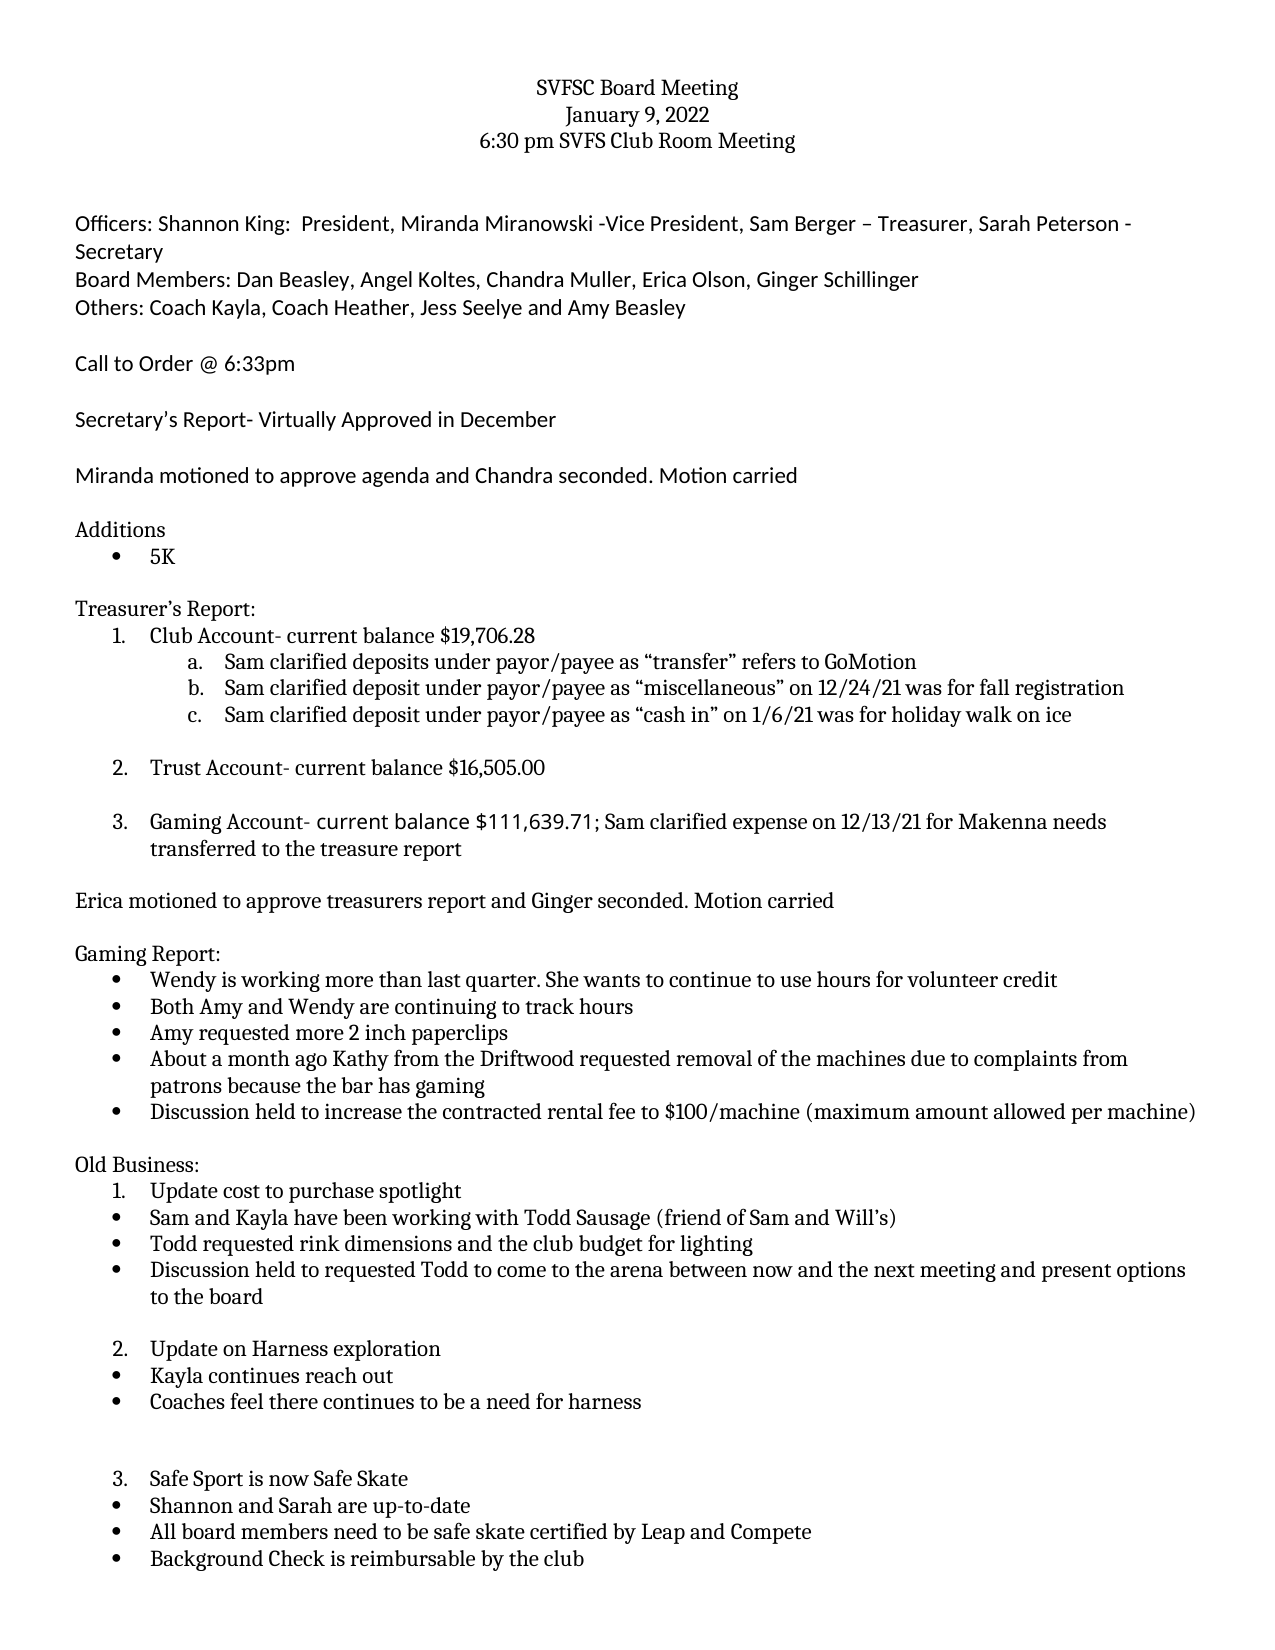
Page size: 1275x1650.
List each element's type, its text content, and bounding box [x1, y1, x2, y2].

list Discussion held to requested Todd to come to the arena between now and the next meeting and present options to the board [112, 1257, 1200, 1310]
list Coaches feel there continues to be a need for harness [112, 1389, 1200, 1415]
text Board Members: Dan Beasley, Angel Koltes, Chandra Muller, Erica Olson, Ginger Schillinger [75, 265, 1200, 293]
list All board members need to be safe skate certified by Leap and Compete [112, 1519, 1200, 1545]
list About a month ago Kathy from the Driftwood requested removal of the machines due to complaints from patrons because the bar has gaming [112, 1046, 1200, 1099]
list Gaming Account- current balance $111,639.71; Sam clarified expense on 12/13/21 for Makenna needs transferred to the treasure report [112, 807, 1200, 862]
list Update on Harness exploration [112, 1336, 1200, 1362]
text Gaming Report: [75, 941, 1200, 967]
text SVFSC Board Meeting [75, 75, 1200, 101]
list Safe Sport is now Safe Skate [112, 1466, 1200, 1493]
list Shannon and Sarah are up-to-date [112, 1493, 1200, 1519]
list Sam clarified deposit under payor/payee as “cash in” on 1/6/21 was for holiday walk on ice [187, 702, 1200, 728]
list Club Account- current balance $19,706.28 [112, 622, 1200, 649]
text Others: Coach Kayla, Coach Heather, Jess Seelye and Amy Beasley [75, 293, 1200, 321]
list Both Amy and Wendy are continuing to track hours [112, 993, 1200, 1020]
list Update cost to purchase spotlight [112, 1178, 1200, 1204]
text Erica motioned to approve treasurers report and Ginger seconded. Motion carried [75, 888, 1200, 914]
list Sam and Kayla have been working with Todd Sausage (friend of Sam and Will’s) [112, 1204, 1200, 1231]
text Secretary’s Report- Virtually Approved in December [75, 405, 1200, 433]
list Wendy is working more than last quarter. She wants to continue to use hours for volunteer credit [112, 967, 1200, 993]
list Sam clarified deposits under payor/payee as “transfer” refers to GoMotion [187, 649, 1200, 675]
text Officers: Shannon King: President, Miranda Miranowski -Vice President, Sam Berger – Treasurer, Sarah Peterson -Secretary [75, 209, 1200, 265]
text Call to Order @ 6:33pm [75, 349, 1200, 377]
text 6:30 pm SVFS Club Room Meeting [75, 128, 1200, 154]
text January 9, 2022 [75, 101, 1200, 128]
list Discussion held to increase the contracted rental fee to $100/machine (maximum amount allowed per machine) [112, 1099, 1200, 1125]
list Sam clarified deposit under payor/payee as “miscellaneous” on 12/24/21 was for fall registration [187, 675, 1200, 702]
list Trust Account- current balance $16,505.00 [112, 754, 1200, 781]
list Background Check is reimbursable by the club [112, 1545, 1200, 1572]
list 5K [112, 543, 1200, 570]
text Miranda motioned to approve agenda and Chandra seconded. Motion carried [75, 461, 1200, 489]
text Old Business: [75, 1152, 1200, 1178]
text Additions [75, 517, 1200, 543]
text Treasurer’s Report: [75, 596, 1200, 622]
list Amy requested more 2 inch paperclips [112, 1020, 1200, 1046]
list Kayla continues reach out [112, 1362, 1200, 1389]
list Todd requested rink dimensions and the club budget for lighting [112, 1231, 1200, 1257]
